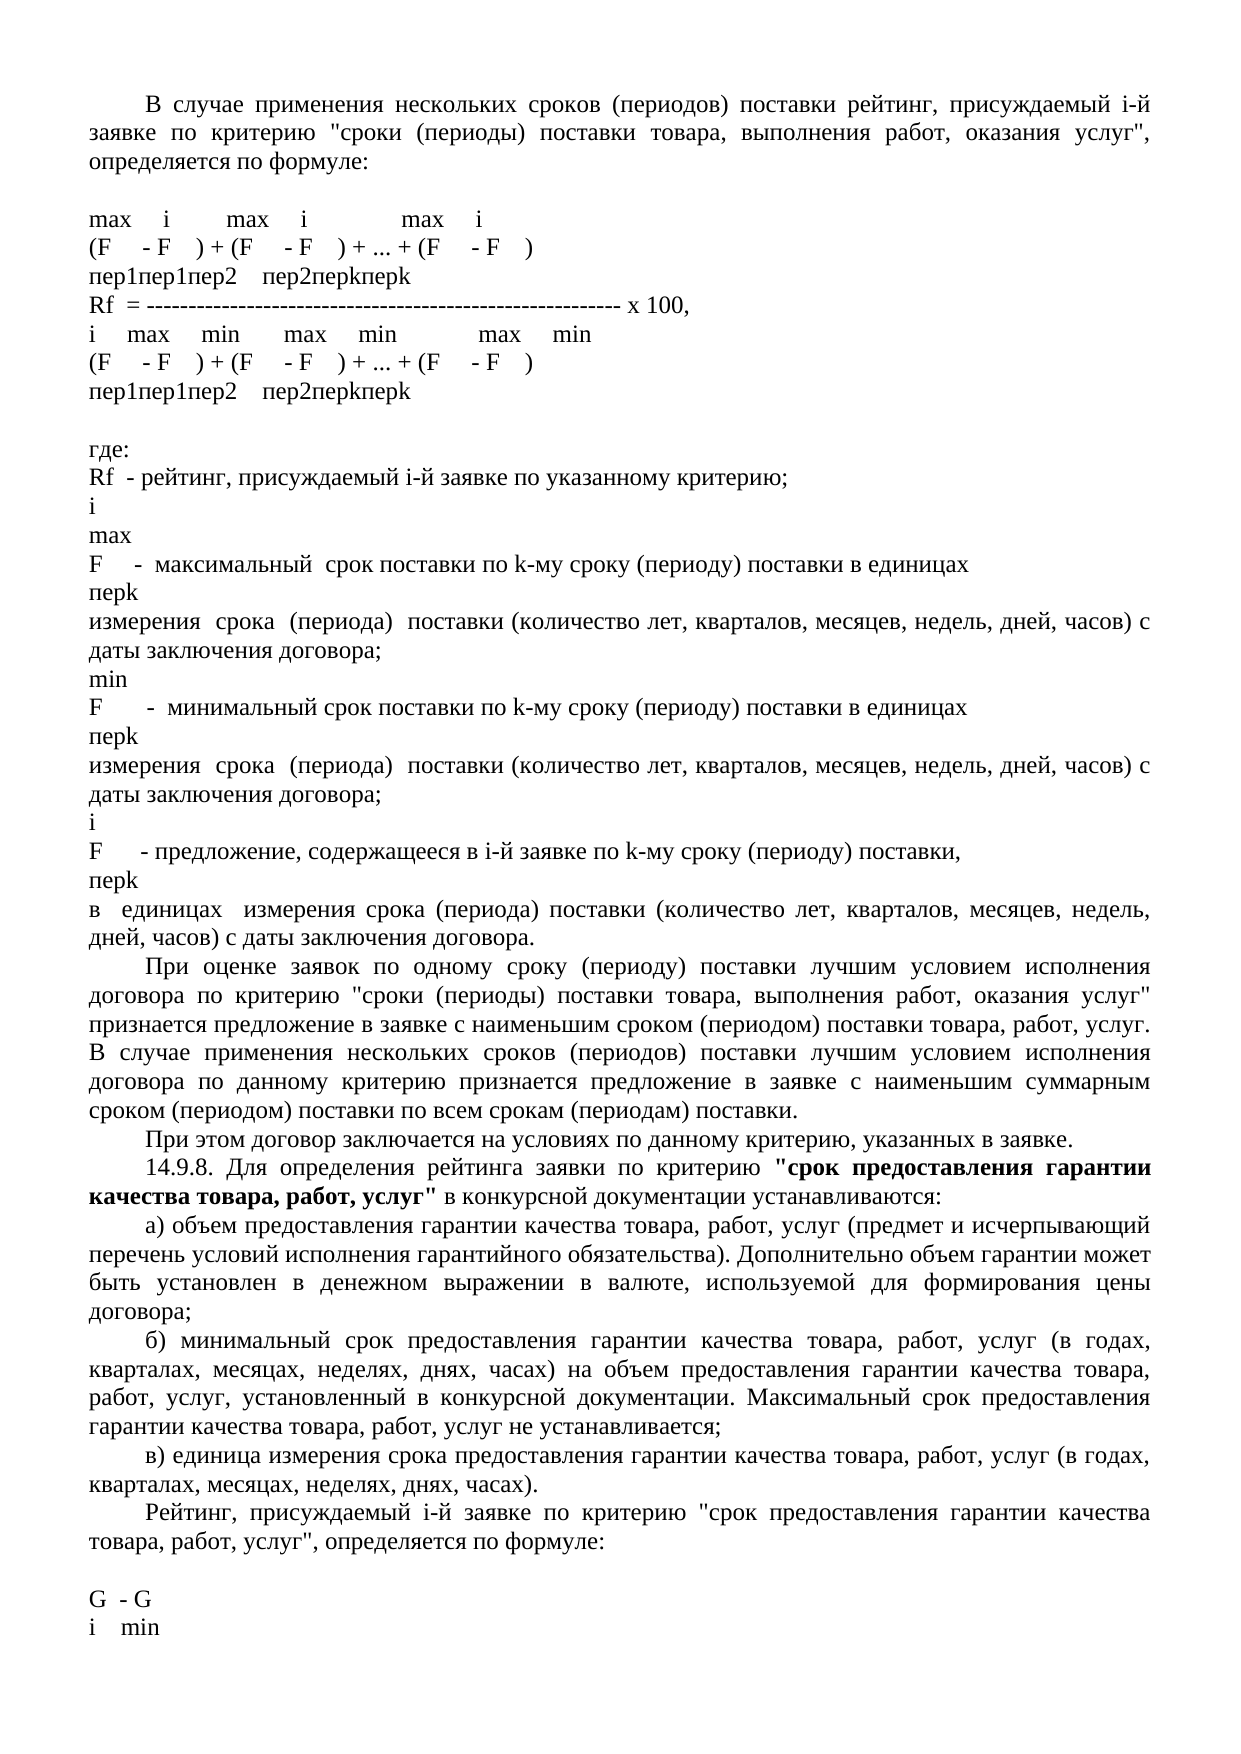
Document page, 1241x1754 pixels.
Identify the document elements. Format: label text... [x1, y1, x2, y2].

text а) объем предоставления гарантии качества товара, работ, услуг (предмет и исчерпывающий перечень условий исполнения гарантийного обязательства). Дополнительно объем гарантии может быть установлен в денежном выражении в валюте, используемой для формирования цены договора; [89, 1210, 1152, 1325]
text F - максимальный срок поставки по k-му сроку (периоду) поставки в единицах [89, 549, 1152, 577]
text перk [89, 721, 1152, 750]
text измерения срока (периода) поставки (количество лет, кварталов, месяцев, недель, дней, часов) с даты заключения договора; [89, 606, 1152, 664]
text G - G [89, 1584, 1152, 1612]
text При оценке заявок по одному сроку (периоду) поставки лучшим условием исполнения договора по критерию "сроки (периоды) поставки товара, выполнения работ, оказания услуг" признается предложение в заявке с наименьшим сроком (периодом) поставки товара, работ, услуг. В случае применения нескольких сроков (периодов) поставки лучшим условием исполнения договора по данному критерию признается предложение в заявке с наименьшим суммарным сроком (периодом) поставки по всем срокам (периодам) поставки. [89, 951, 1152, 1124]
text При этом договор заключается на условиях по данному критерию, указанных в заявке. [89, 1124, 1152, 1152]
text min [89, 664, 1152, 692]
text F - предложение, содержащееся в i-й заявке по k-му сроку (периоду) поставки, [89, 836, 1152, 865]
text пер1пер1пер2 пер2перkперk [89, 261, 1152, 290]
text 14.9.8. Для определения рейтинга заявки по критерию "срок предоставления гарантии качества товара, работ, услуг" в конкурсной документации устанавливаются: [89, 1152, 1152, 1210]
text i max min max min max min [89, 319, 1152, 347]
text В случае применения нескольких сроков (периодов) поставки рейтинг, присуждаемый i-й заявке по критерию "сроки (периоды) поставки товара, выполнения работ, оказания услуг", определяется по формуле: [89, 89, 1152, 175]
text (F - F ) + (F - F ) + ... + (F - F ) [89, 347, 1152, 376]
text перk [89, 865, 1152, 894]
text i [89, 491, 1152, 520]
text F - минимальный срок поставки по k-му сроку (периоду) поставки в единицах [89, 692, 1152, 721]
text i min [89, 1612, 1152, 1641]
text Rf = --------------------------------------------------------- x 100, [89, 290, 1152, 319]
text в единицах измерения срока (периода) поставки (количество лет, кварталов, месяцев, недель, дней, часов) с даты заключения договора. [89, 894, 1152, 951]
text пер1пер1пер2 пер2перkперk [89, 376, 1152, 405]
text max [89, 520, 1152, 549]
text (F - F ) + (F - F ) + ... + (F - F ) [89, 232, 1152, 261]
text б) минимальный срок предоставления гарантии качества товара, работ, услуг (в годах, кварталах, месяцах, неделях, днях, часах) на объем предоставления гарантии качества товара, работ, услуг, установленный в конкурсной документации. Максимальный срок предоставления гарантии качества товара, работ, услуг не устанавливается; [89, 1325, 1152, 1440]
text измерения срока (периода) поставки (количество лет, кварталов, месяцев, недель, дней, часов) с даты заключения договора; [89, 750, 1152, 807]
text Рейтинг, присуждаемый i-й заявке по критерию "срок предоставления гарантии качества товара, работ, услуг", определяется по формуле: [89, 1497, 1152, 1555]
text где: [89, 434, 1152, 462]
text i [89, 807, 1152, 836]
text перk [89, 577, 1152, 606]
text Rf - рейтинг, присуждаемый i-й заявке по указанному критерию; [89, 462, 1152, 491]
text max i max i max i [89, 204, 1152, 232]
text в) единица измерения срока предоставления гарантии качества товара, работ, услуг (в годах, кварталах, месяцах, неделях, днях, часах). [89, 1440, 1152, 1497]
